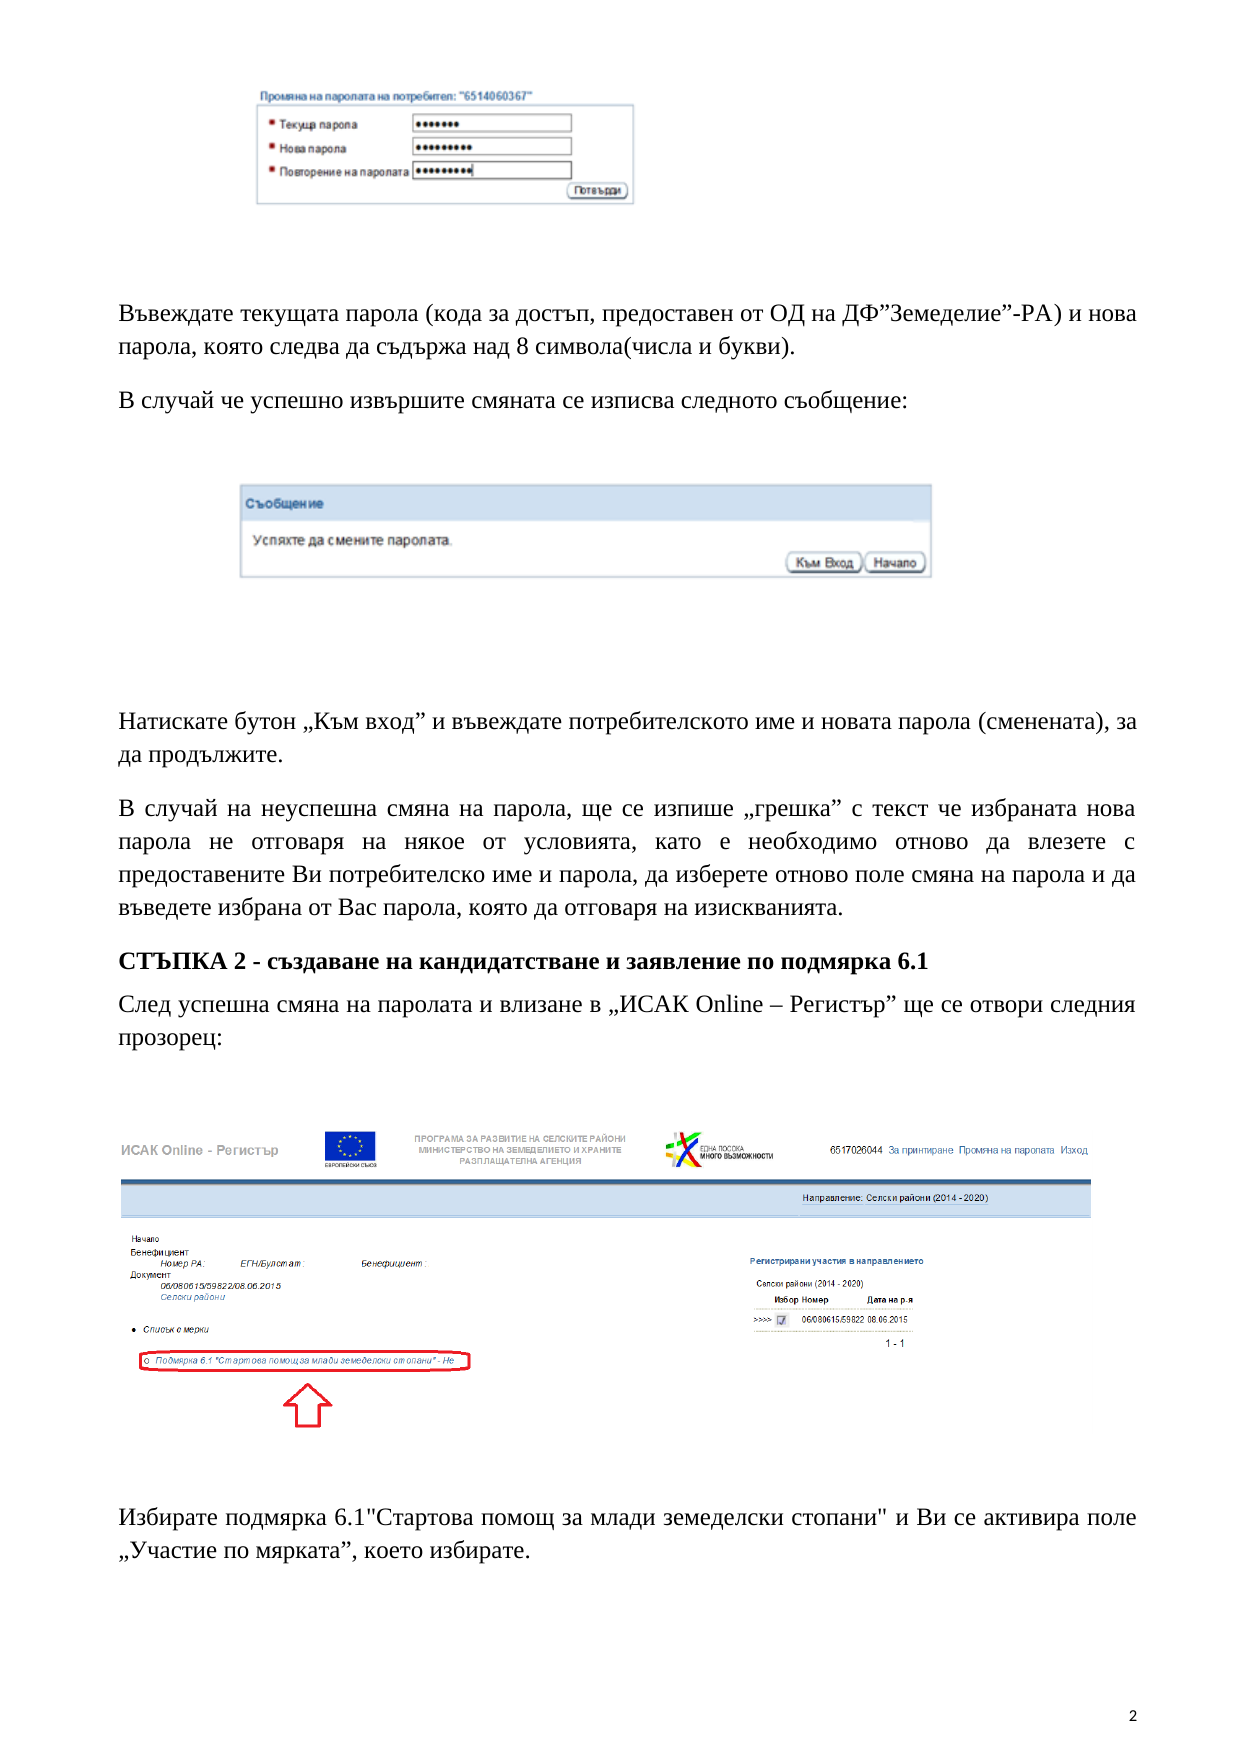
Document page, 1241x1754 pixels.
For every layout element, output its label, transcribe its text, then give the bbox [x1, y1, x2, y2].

text В случай че успешно извършите смяната се изписва следното съобщение: [118, 385, 1137, 414]
picture [118, 438, 1029, 682]
text СТЪПКА 2 - създаване на кандидатстване и заявление по подмярка 6.1 [118, 946, 1137, 975]
text Избирате подмярка 6.1"Стартова помощ за млади земеделски стопани" и Ви се активира поле „Участие по мярката”, което избирате. [118, 1502, 1137, 1563]
text Въвеждате текущата парола (кода за достъп, предоставен от ОД на ДФ”Земеделие”-РА) и нова парола, която следва да съдържа над 8 символа(числа и букви). [118, 298, 1137, 360]
text В случай на неуспешна смяна на парола, ще се изпише „грешка” с текст че избраната нова парола не отговаря на някое от условията, като е необходимо отново да влезете с предоставените Ви потребителско име и парола, да изберете отново поле смяна на парола и да въведете избрана от Вас парола, която да отговаря на изискванията. [118, 793, 1137, 921]
picture [118, 59, 777, 273]
text Натискате бутон „Към вход” и въвеждате потребителското име и новата парола (сменената), за да продължите. [118, 706, 1137, 768]
picture [118, 1130, 1093, 1434]
text След успешна смяна на паролата и влизане в „ИСАК Online – Регистър” ще се отвори следния прозорец: [118, 989, 1137, 1051]
